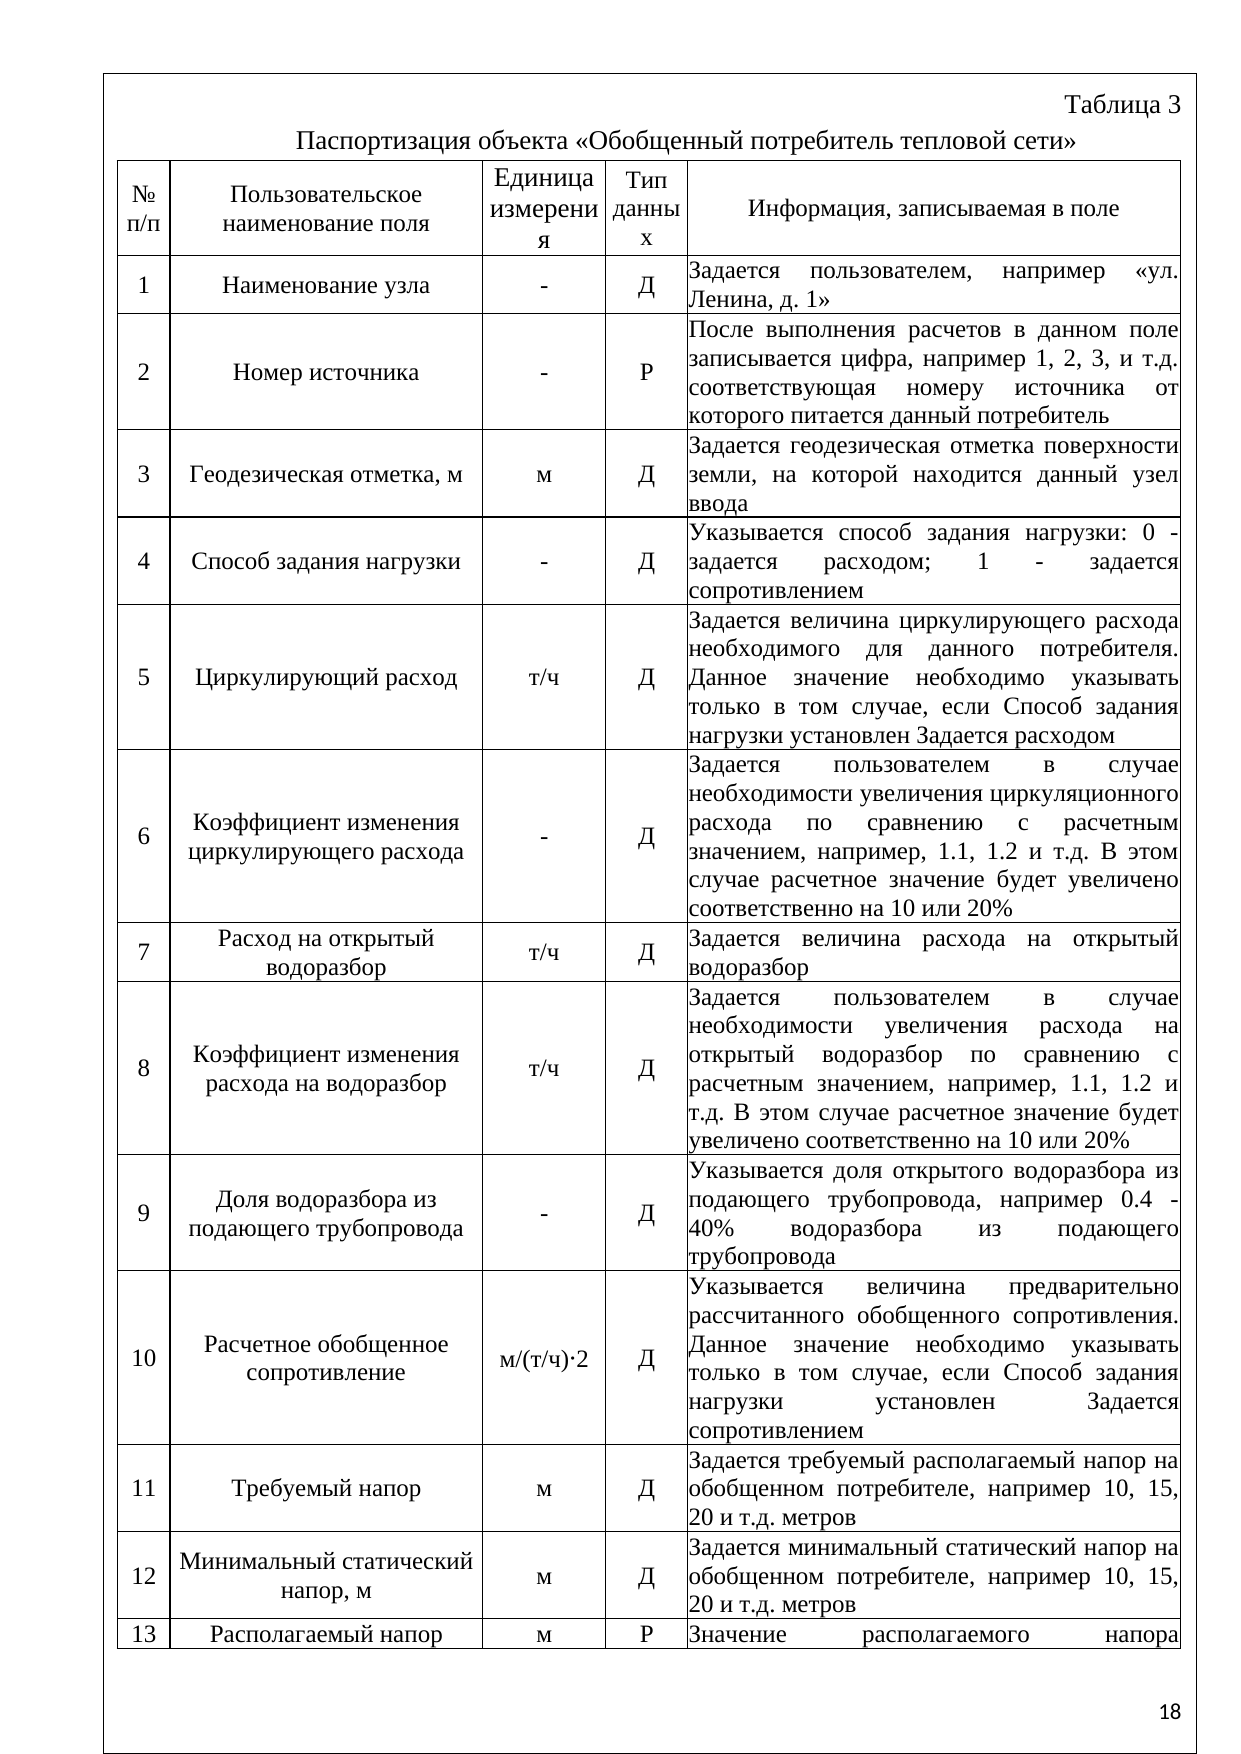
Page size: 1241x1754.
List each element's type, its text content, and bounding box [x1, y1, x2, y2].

table_header Информация, записываемая в поле [688, 161, 1180, 254]
table_cell Д [606, 1445, 687, 1531]
table_cell 6 [118, 750, 169, 922]
table_cell Способ задания нагрузки [171, 518, 482, 604]
table_cell Д [606, 256, 687, 313]
table_cell Расчетное обобщенное сопротивление [171, 1271, 482, 1444]
table_cell Указывается величина предварительно рассчитанного обобщенного сопротивления. Данное значение необходимо указывать только в том случае, если Способ задания нагрузки установлен Задается сопротивлением [688, 1271, 1180, 1444]
table_cell 9 [118, 1155, 169, 1270]
table_cell м/(т/ч)∙2 [483, 1271, 605, 1444]
table_cell - [483, 256, 605, 313]
table_cell 8 [118, 982, 169, 1154]
table_cell Д [606, 605, 687, 748]
table_cell Коэффициент изменения расхода на водоразбор [171, 982, 482, 1154]
table_cell Доля водоразбора из подающего трубопровода [171, 1155, 482, 1270]
table_cell Задается пользователем, например «ул. Ленина, д. 1» [688, 256, 1180, 313]
table_cell Д [606, 1271, 687, 1444]
table_cell м [483, 430, 605, 516]
table_cell Р [606, 1619, 687, 1648]
table_header Единица измерения [483, 161, 605, 254]
table_cell Р [606, 314, 687, 429]
table_header Тип данных [606, 161, 687, 254]
table_cell Требуемый напор [171, 1445, 482, 1531]
table_cell Номер источника [171, 314, 482, 429]
table_cell Задается величина циркулирующего расхода необходимого для данного потребителя. Данное значение необходимо указывать только в том случае, если Способ задания нагрузки установлен Задается расходом [688, 605, 1180, 748]
table_header Пользовательское наименование поля [171, 161, 482, 254]
table_cell м [483, 1445, 605, 1531]
table_cell Д [606, 1155, 687, 1270]
table_cell Д [606, 518, 687, 604]
table_cell Д [606, 982, 687, 1154]
table_cell Указывается способ задания нагрузки: 0 - задается расходом; 1 - задается сопротивлением [688, 518, 1180, 604]
table_cell 7 [118, 923, 169, 981]
table_cell Задается геодезическая отметка поверхности земли, на которой находится данный узел ввода [688, 430, 1180, 516]
table_cell - [483, 1155, 605, 1270]
table_cell 11 [118, 1445, 169, 1531]
table_cell 10 [118, 1271, 169, 1444]
text Паспортизация объекта «Обобщенный потребитель тепловой сети» [118, 124, 1181, 156]
table_cell После выполнения расчетов в данном поле записывается цифра, например 1, 2, 3, и т.д. соответствующая номеру источника от которого питается данный потребитель [688, 314, 1180, 429]
table_cell - [483, 750, 605, 922]
text Таблица 3 [118, 89, 1181, 120]
table_cell Наименование узла [171, 256, 482, 313]
table_cell 4 [118, 518, 169, 604]
table_cell 1 [118, 256, 169, 313]
table_cell Задается пользователем в случае необходимости увеличения циркуляционного расхода по сравнению с расчетным значением, например, 1.1, 1.2 и т.д. В этом случае расчетное значение будет увеличено соответственно на 10 или 20% [688, 750, 1180, 922]
table_cell 5 [118, 605, 169, 748]
table_cell - [483, 314, 605, 429]
table_cell Д [606, 1532, 687, 1618]
table_cell м [483, 1532, 605, 1618]
table_cell Минимальный статический напор, м [171, 1532, 482, 1618]
table_cell Д [606, 750, 687, 922]
table_cell - [483, 518, 605, 604]
table_header № п/п [118, 161, 169, 254]
table_cell Геодезическая отметка, м [171, 430, 482, 516]
table_cell Циркулирующий расход [171, 605, 482, 748]
table_cell Д [606, 923, 687, 981]
table_cell Задается требуемый располагаемый напор на обобщенном потребителе, например 10, 15, 20 и т.д. метров [688, 1445, 1180, 1531]
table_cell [688, 1619, 1180, 1648]
table_cell Коэффициент изменения циркулирующего расхода [171, 750, 482, 922]
table_cell Задается минимальный статический напор на обобщенном потребителе, например 10, 15, 20 и т.д. метров [688, 1532, 1180, 1618]
table_cell Расход на открытый водоразбор [171, 923, 482, 981]
table_cell 12 [118, 1532, 169, 1618]
table_cell т/ч [483, 982, 605, 1154]
table_cell Задается величина расхода на открытый водоразбор [688, 923, 1180, 981]
table_cell 13 [118, 1619, 169, 1648]
table_cell Располагаемый напор [171, 1619, 482, 1648]
table_cell Д [606, 430, 687, 516]
table_cell т/ч [483, 923, 605, 981]
table_cell т/ч [483, 605, 605, 748]
table_cell 2 [118, 314, 169, 429]
table_cell 3 [118, 430, 169, 516]
table_cell м [483, 1619, 605, 1648]
table_cell Задается пользователем в случае необходимости увеличения расхода на открытый водоразбор по сравнению с расчетным значением, например, 1.1, 1.2 и т.д. В этом случае расчетное значение будет увеличено соответственно на 10 или 20% [688, 982, 1180, 1154]
table_cell Указывается доля открытого водоразбора из подающего трубопровода, например 0.4 - 40% водоразбора из подающего трубопровода [688, 1155, 1180, 1270]
